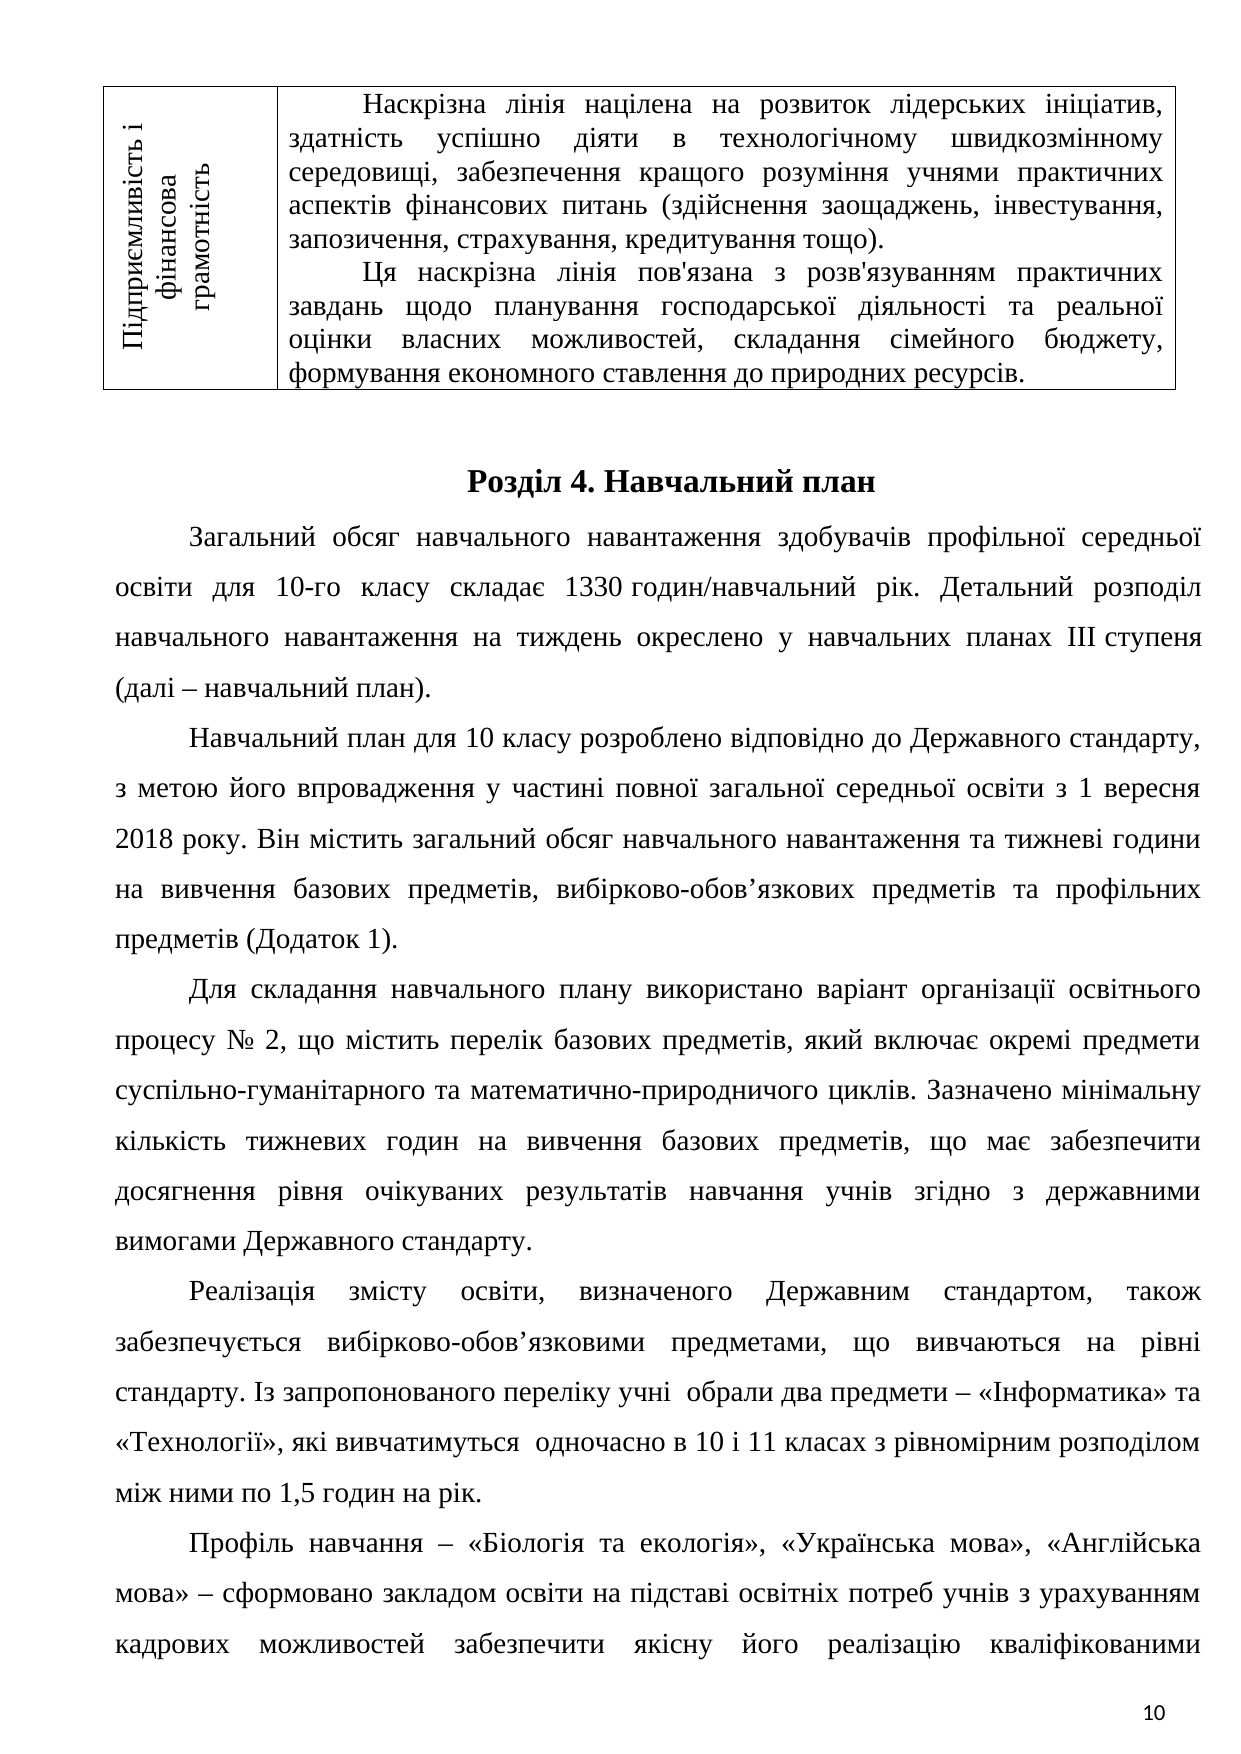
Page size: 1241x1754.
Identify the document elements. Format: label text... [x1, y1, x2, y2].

text Розділ 4. Навчальний план [103, 461, 1165, 500]
table_cell Наскрізна лінія націлена на розвиток лідерських ініціатив, здатність успішно діяти в технологічному швидкозмінному середовищі, забезпечення кращого розуміння учнями практичних аспектів фінансових питань (здійснення заощаджень, інвестування, запозичення, страхування, кредитування тощо). Ця наскрізна лінія пов'язана з розв'язуванням практичних завдань щодо планування господарської діяльності та реальної оцінки власних можливостей, складання сімейного бюджету, формування економного ставлення до природних ресурсів. [885, 87, 1175, 388]
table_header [104, 519, 1222, 1659]
table_cell Підприємливість і фінансова грамотність [104, 87, 277, 388]
